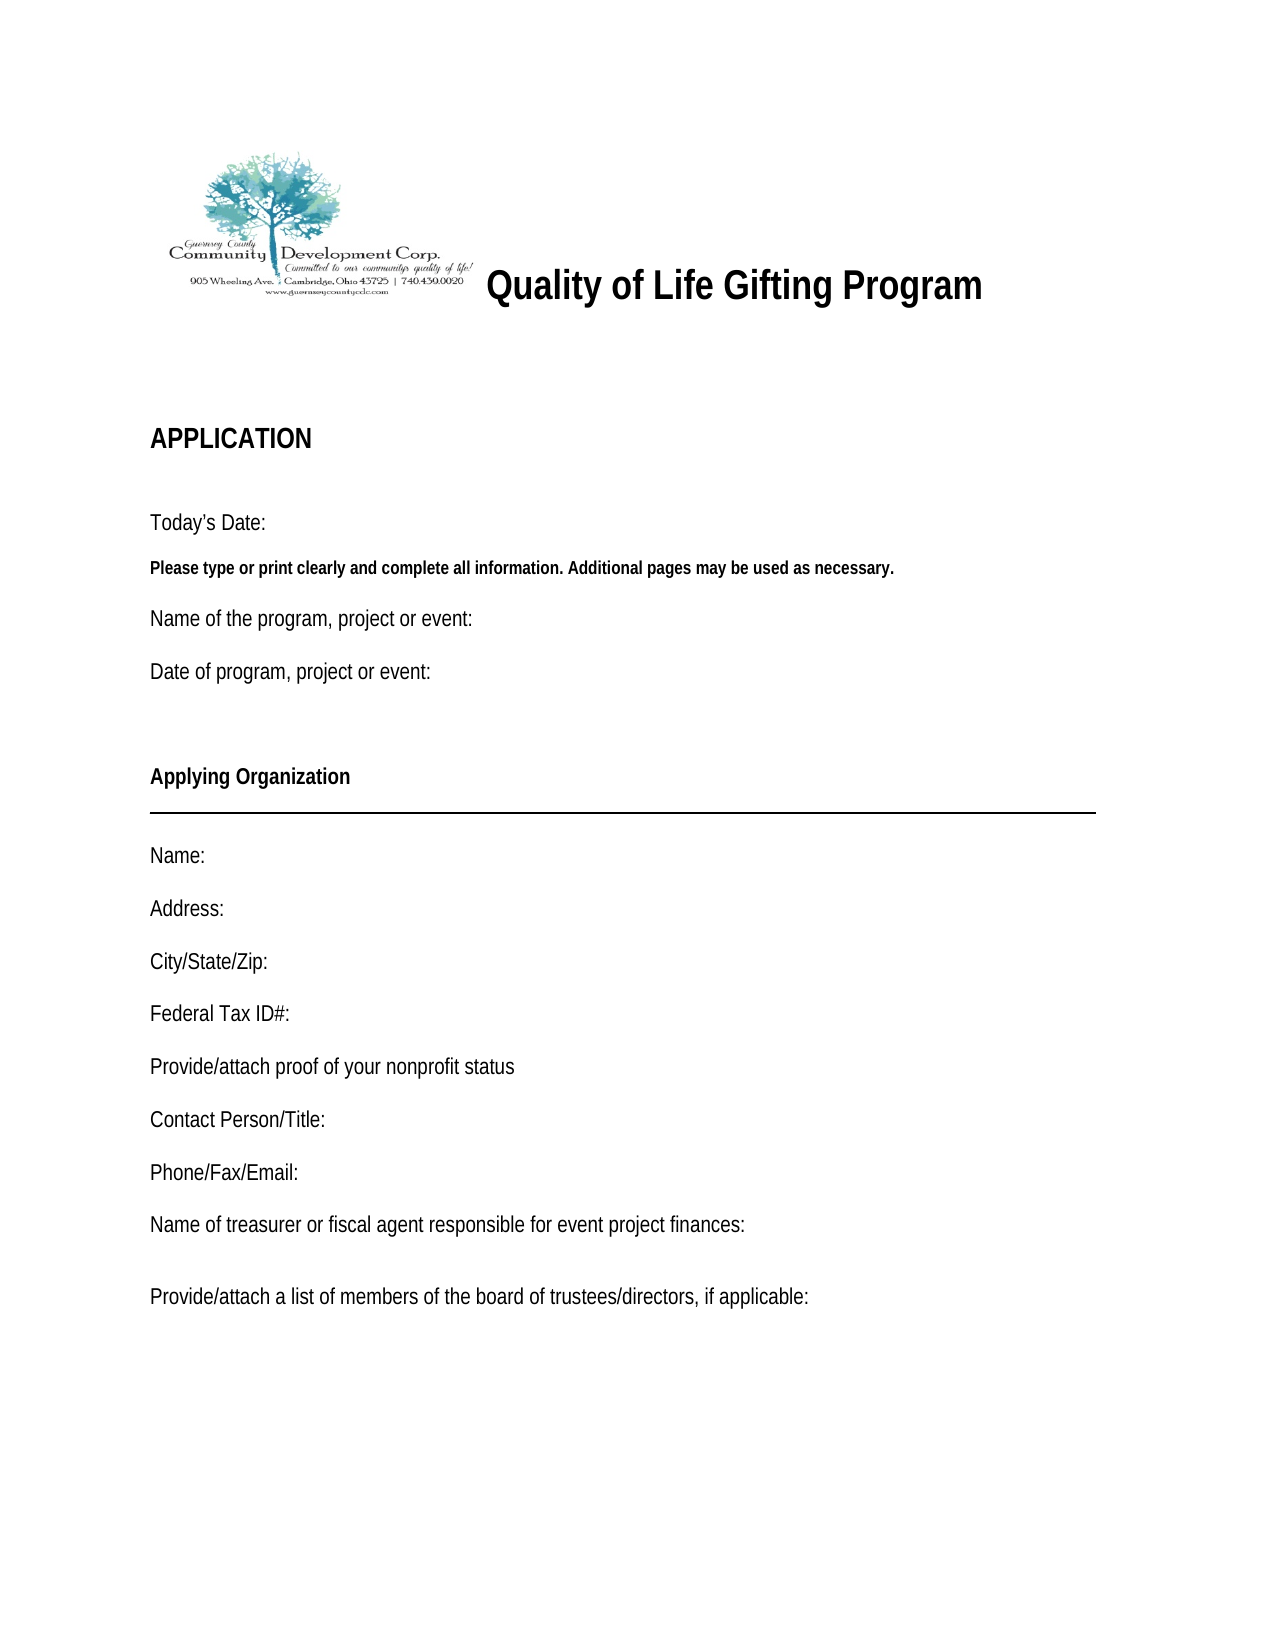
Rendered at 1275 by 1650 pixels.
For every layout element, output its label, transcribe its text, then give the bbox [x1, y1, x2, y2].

text Applying Organization _____________________________________________________________________________________ [150, 763, 1125, 816]
text Provide/attach proof of your nonprofit status [150, 1053, 1125, 1079]
text Provide/attach a list of members of the board of trustees/directors, if applicable: [150, 1283, 1125, 1309]
text Address: [150, 895, 1125, 921]
text Phone/Fax/Email: [150, 1158, 1125, 1185]
text City/State/Zip: [150, 948, 1125, 974]
text Name: [150, 842, 1125, 868]
text Federal Tax ID#: [150, 1000, 1125, 1027]
text Date of program, project or event: [150, 658, 1125, 684]
text Contact Person/Title: [150, 1106, 1125, 1132]
text Name of treasurer or fiscal agent responsible for event project finances: [150, 1211, 1125, 1237]
text Please type or print clearly and complete all information. Additional pages may be used as necessary. [150, 557, 1125, 579]
text Today’s Date: [150, 509, 1125, 536]
text APPLICATION [150, 421, 1125, 454]
text Name of the program, project or event: [150, 605, 1125, 631]
picture [150, 150, 486, 300]
